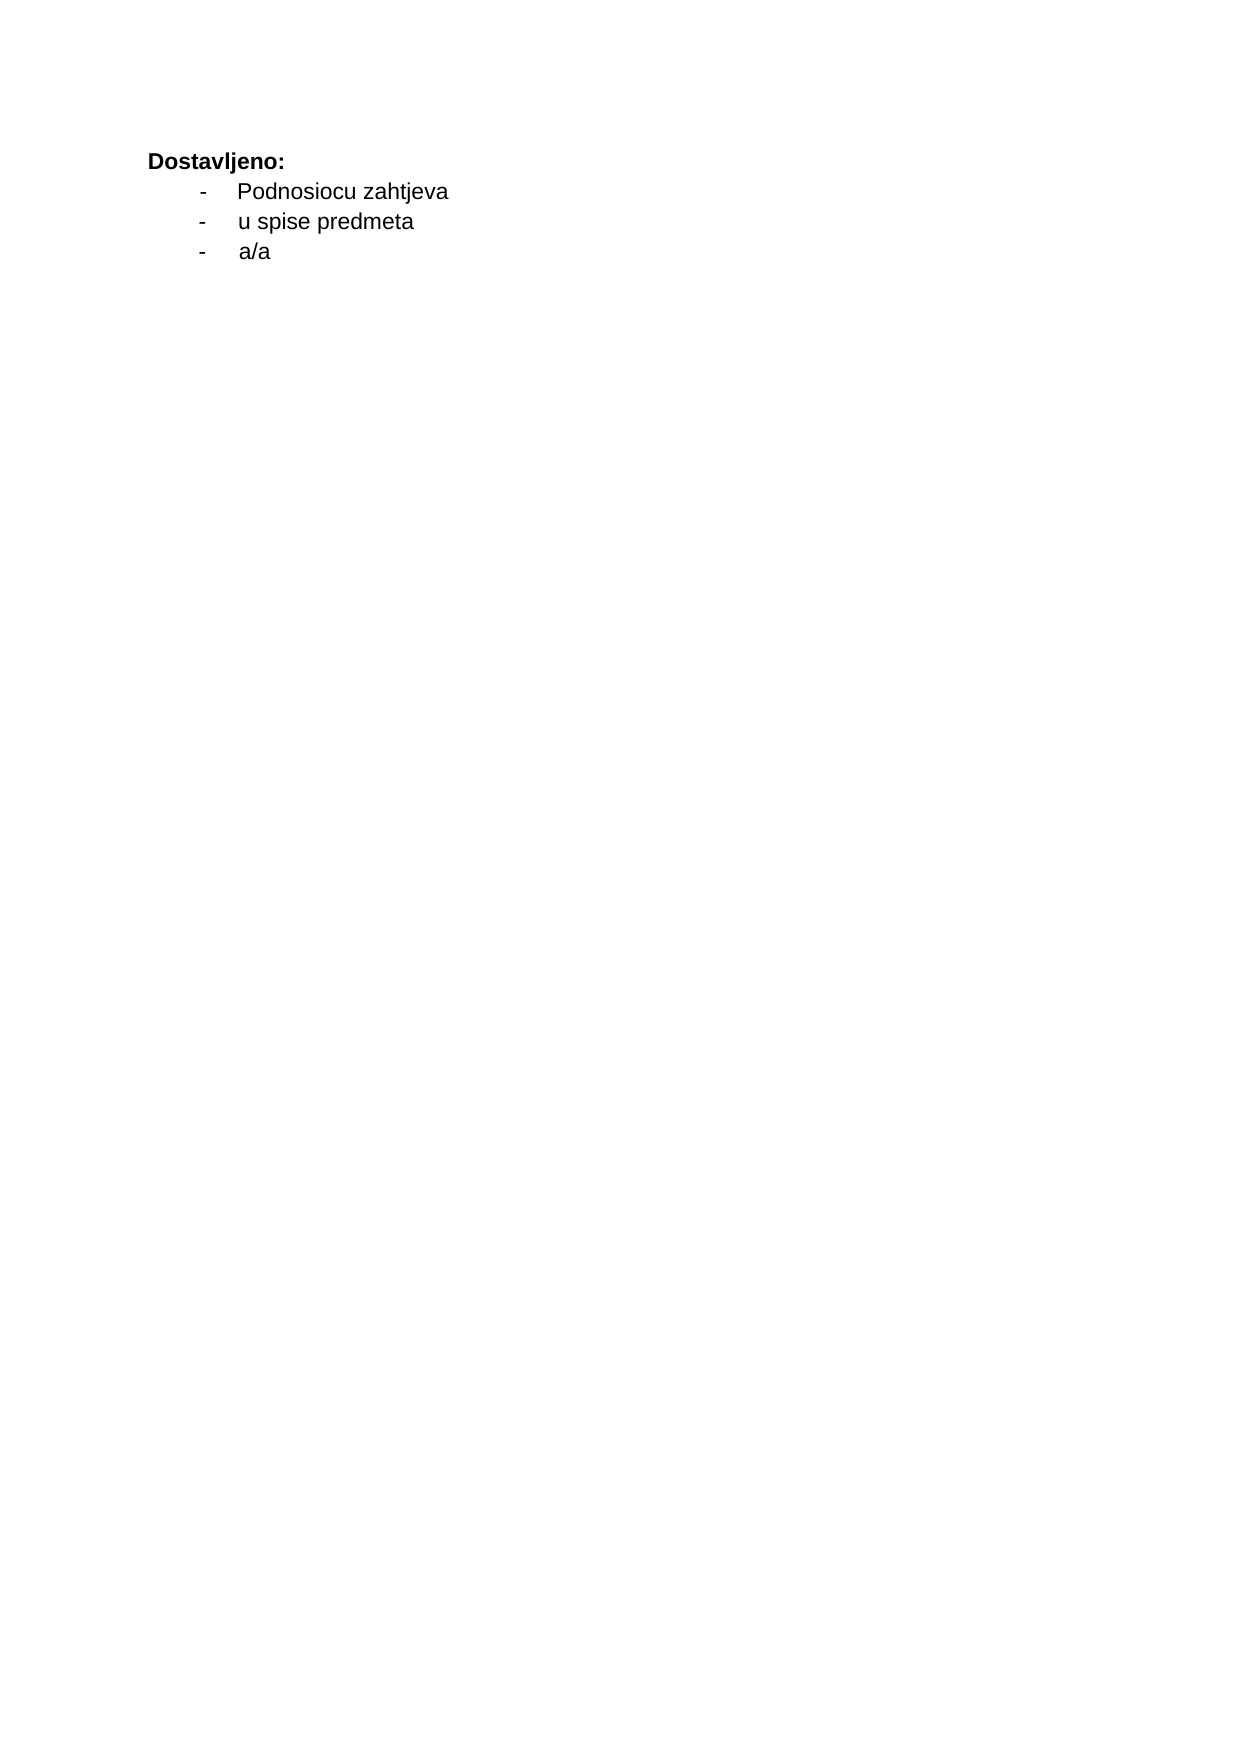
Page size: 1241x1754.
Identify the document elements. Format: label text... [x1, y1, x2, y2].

text Dostavljeno: [148, 148, 1092, 174]
list Podnosiocu zahtjeva [199, 178, 1098, 204]
text - a/a [148, 238, 1098, 265]
text - u spise predmeta [148, 208, 1098, 234]
